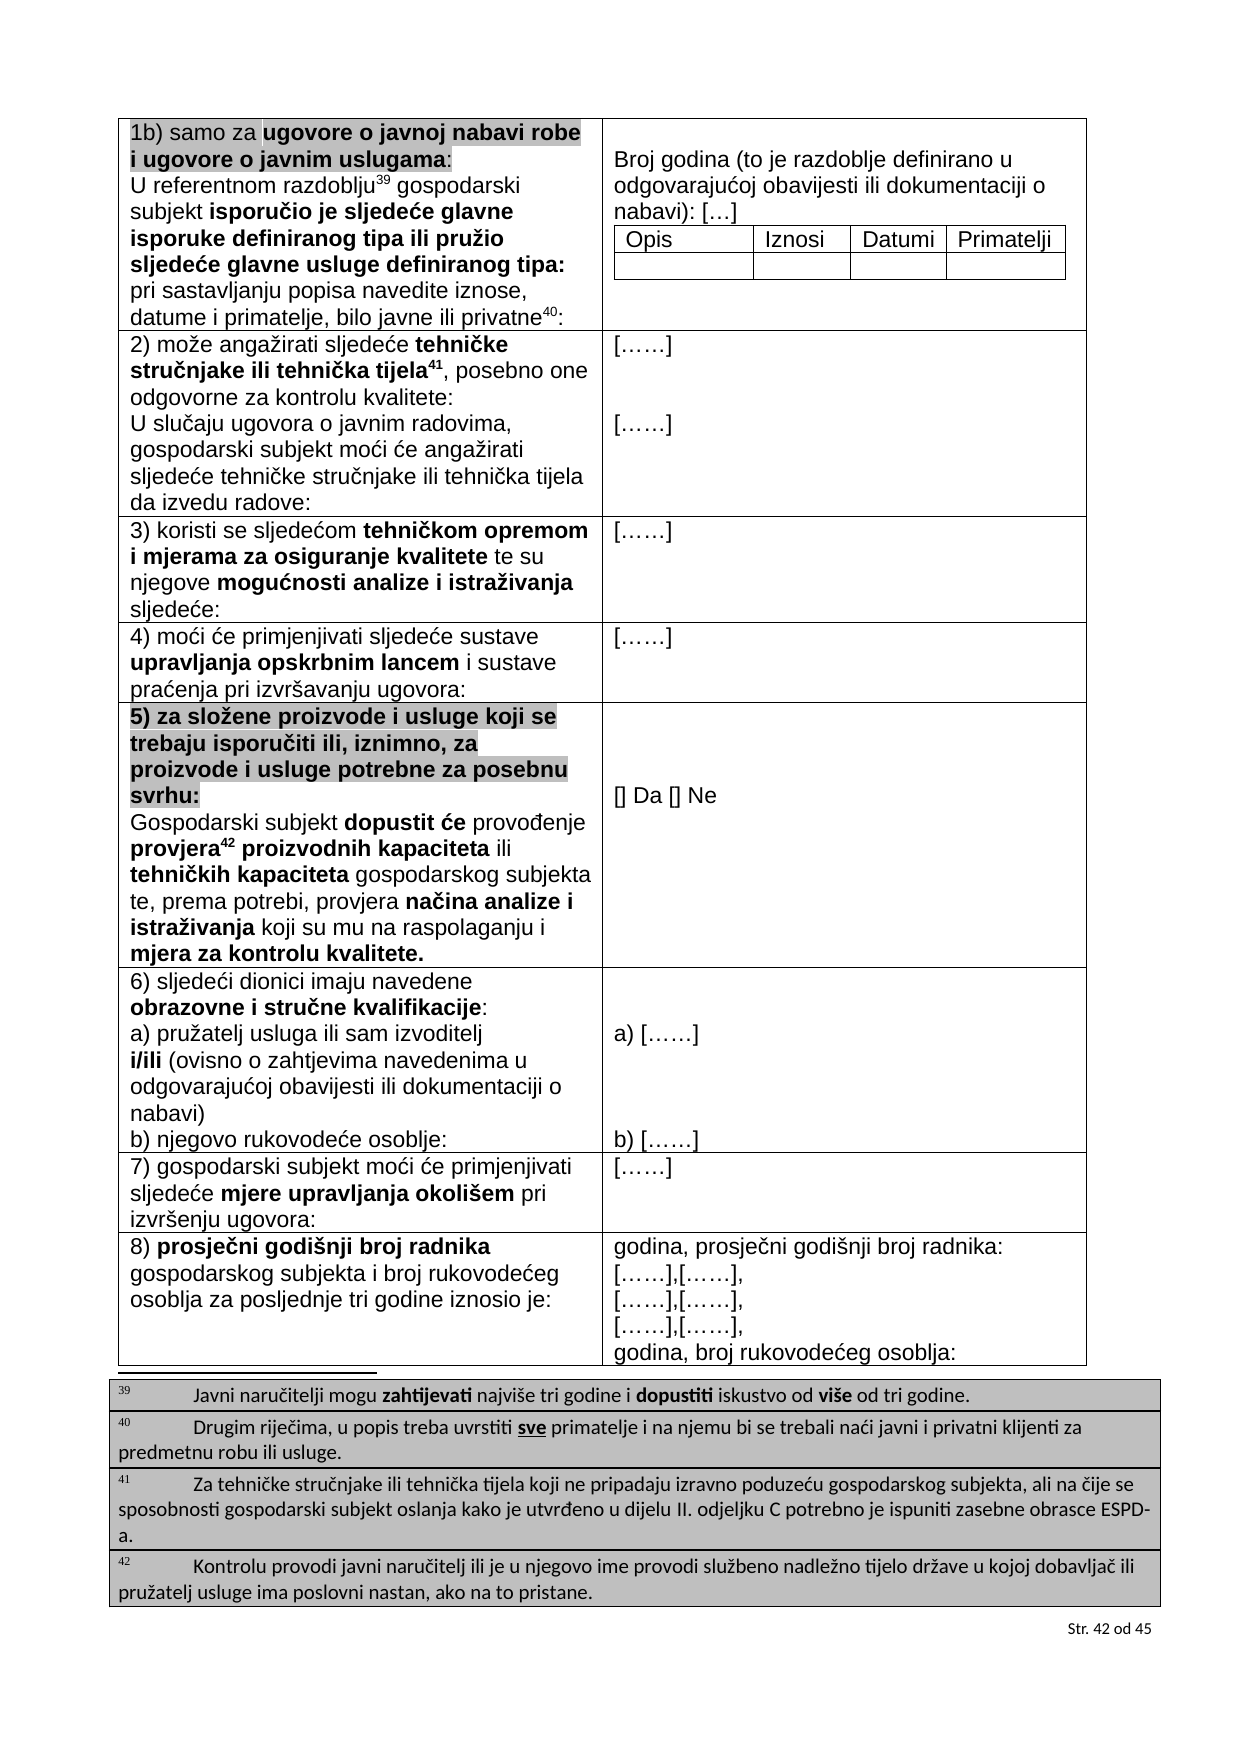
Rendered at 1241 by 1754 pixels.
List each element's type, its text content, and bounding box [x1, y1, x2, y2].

table_cell 4) moći će primjenjivati sljedeće sustave upravljanja opskrbnim lancem i sustave praćenja pri izvršavanju ugovora: [119, 623, 602, 702]
table_cell a) [……] b) [……] [603, 968, 1086, 1152]
table_cell 1b) samo za ugovore o javnoj nabavi robe i ugovore o javnim uslugama: U referentnom razdoblju gospodarski subjekt isporučio je sljedeće glavne isporuke definiranog tipa ili pružio sljedeće glavne usluge definiranog tipa: pri sastavljanju popisa navedite iznose, datume i primatelje, bilo javne ili privatne: [119, 119, 602, 330]
table_cell [……] [603, 1153, 1086, 1232]
table_cell [……] [603, 623, 1086, 702]
table_cell 5) za složene proizvode i usluge koji se trebaju isporučiti ili, iznimno, za proizvode i usluge potrebne za posebnu svrhu: Gospodarski subjekt dopustit će provođenje provjera proizvodnih kapaciteta ili tehničkih kapaciteta gospodarskog subjekta te, prema potrebi, provjera načina analize i istraživanja koji su mu na raspolaganju i mjera za kontrolu kvalitete. [119, 703, 602, 967]
table_cell 3) koristi se sljedećom tehničkom opremom i mjerama za osiguranje kvalitete te su njegove mogućnosti analize i istraživanja sljedeće: [119, 517, 602, 622]
table_cell 6) sljedeći dionici imaju navedene obrazovne i stručne kvalifikacije: a) pružatelj usluga ili sam izvoditelj i/ili (ovisno o zahtjevima navedenima u odgovarajućoj obavijesti ili dokumentaciji o nabavi) b) njegovo rukovodeće osoblje: [119, 968, 602, 1152]
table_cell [603, 1233, 1086, 1365]
table_cell [] Da [] Ne [603, 703, 1086, 967]
table_cell 2) može angažirati sljedeće tehničke stručnjake ili tehnička tijela, posebno one odgovorne za kontrolu kvalitete: U slučaju ugovora o javnim radovima, gospodarski subjekt moći će angažirati sljedeće tehničke stručnjake ili tehnička tijela da izvedu radove: [119, 331, 602, 516]
table_cell 7) gospodarski subjekt moći će primjenjivati sljedeće mjere upravljanja okolišem pri izvršenju ugovora: [119, 1153, 602, 1232]
table_cell Broj godina (to je razdoblje definirano u odgovarajućoj obavijesti ili dokumentaciji o nabavi): […] [603, 119, 1086, 330]
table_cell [119, 1233, 602, 1365]
table_cell [……] [……] [603, 331, 1086, 516]
table_cell [……] [603, 517, 1086, 622]
